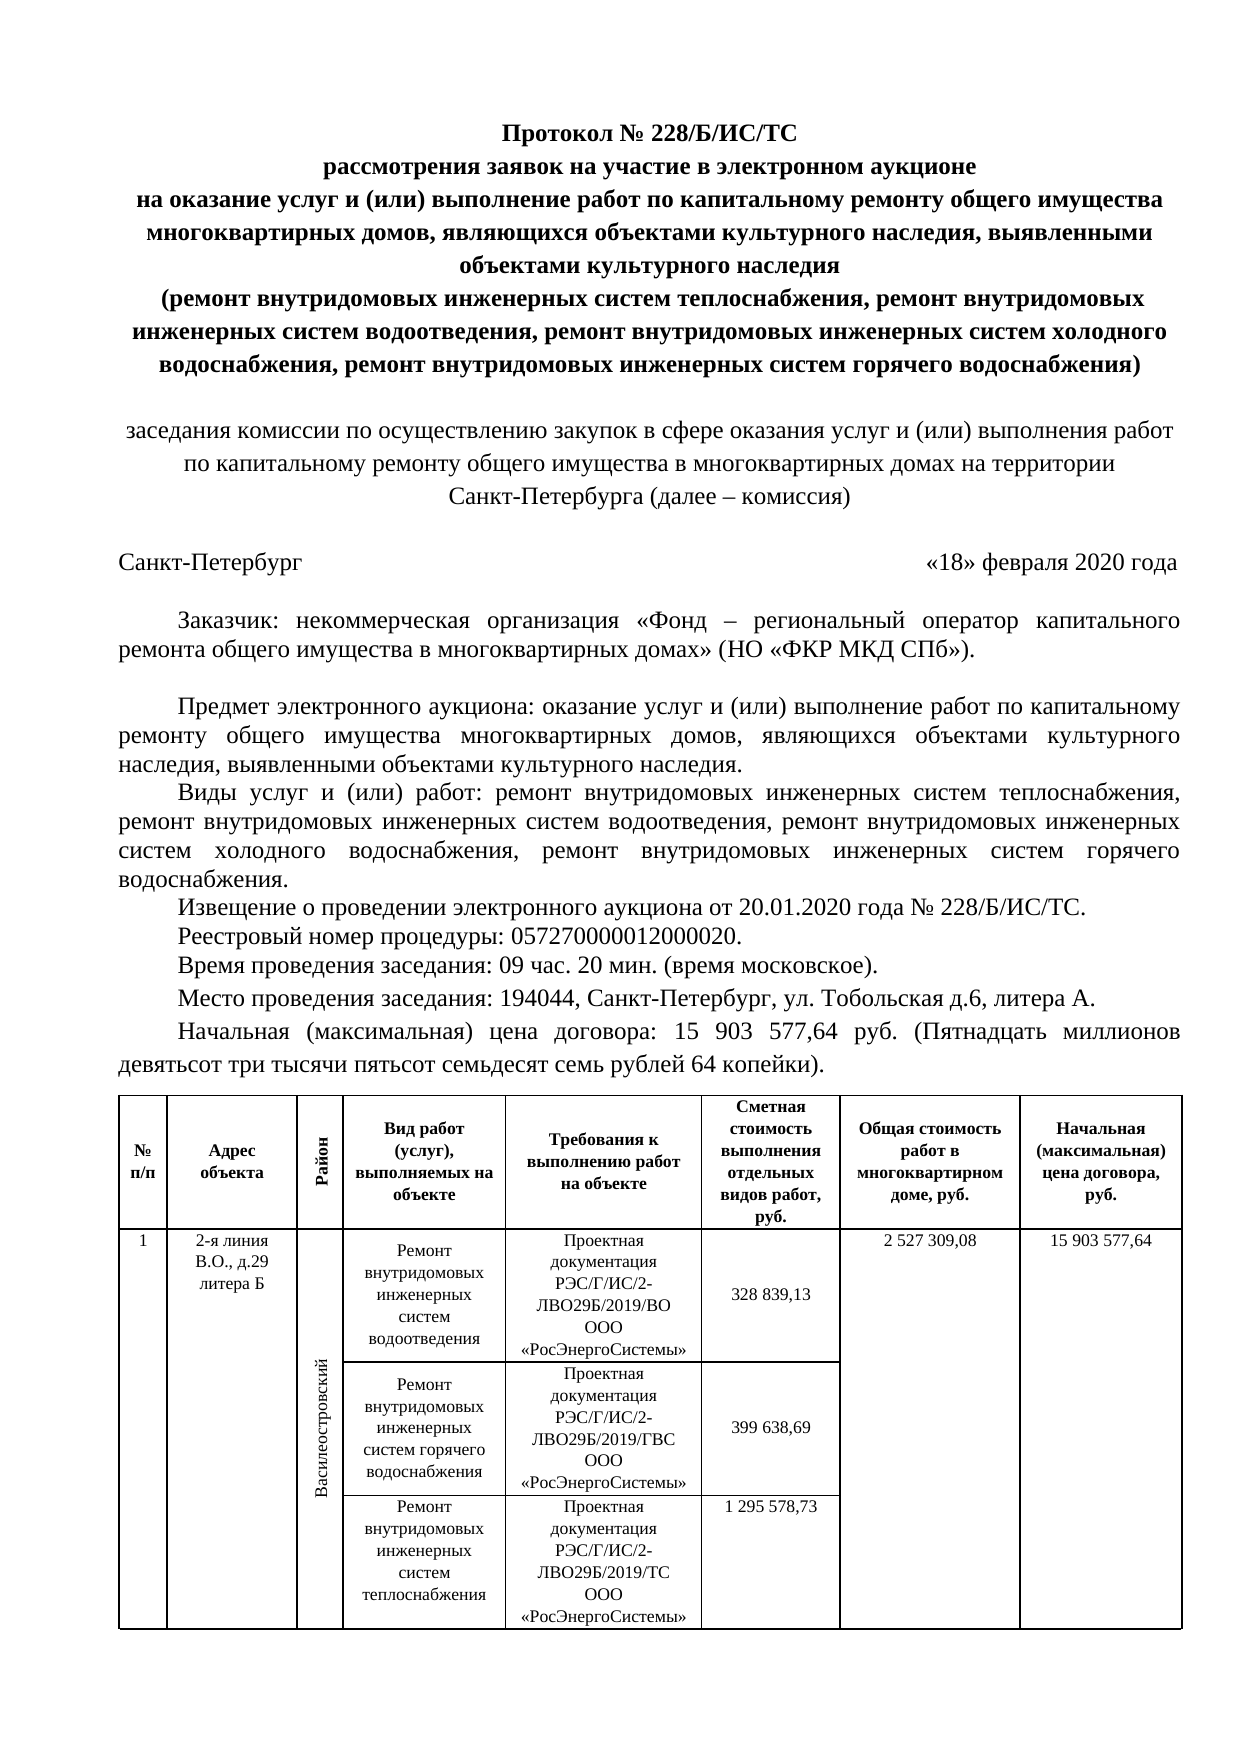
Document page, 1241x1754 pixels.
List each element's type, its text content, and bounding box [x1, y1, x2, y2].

table_cell 1 [120, 1230, 166, 1628]
table_cell 399 638,69 [702, 1363, 839, 1494]
table_header Район [298, 1096, 342, 1228]
table_cell 15 903 577,64 [1021, 1230, 1181, 1628]
table_cell Ремонт внутридомовых инженерных систем водоотведения [344, 1230, 505, 1361]
text Санкт-Петербурга (далее – комиссия) [118, 481, 1181, 510]
text Реестровый номер процедуры: 057270000012000020. [118, 921, 1181, 950]
text (ремонт внутридомовых инженерных систем теплоснабжения, ремонт внутридомовых инженерных систем водоотведения, ремонт внутридомовых инженерных систем холодного водоснабжения, ремонт внутридомовых инженерных систем горячего водоснабжения) [118, 283, 1181, 378]
table_cell Ремонт внутридомовых инженерных систем горячего водоснабжения [344, 1363, 505, 1494]
table_cell 1 295 578,73 [702, 1496, 839, 1628]
text Протокол № 228/Б/ИС/ТС [118, 118, 1181, 147]
table_header Начальная (максимальная) цена договора, руб. [1021, 1096, 1181, 1228]
text Предмет электронного аукциона: оказание услуг и (или) выполнение работ по капитальному ремонту общего имущества многоквартирных домов, являющихся объектами культурного наследия, выявленными объектами культурного наследия. [118, 691, 1181, 777]
table_header № п/п [120, 1096, 166, 1228]
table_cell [344, 1496, 505, 1628]
text Место проведения заседания: 194044, Санкт-Петербург, ул. Тобольская д.6, литера А. [118, 983, 1192, 1012]
table_cell 2 527 309,08 [841, 1230, 1019, 1628]
text рассмотрения заявок на участие в электронном аукционе [118, 151, 1181, 180]
text заседания комиссии по осуществлению закупок в сфере оказания услуг и (или) выполнения работ по капитальному ремонту общего имущества в многоквартирных домах на территории [118, 415, 1181, 477]
table_cell Проектная документация РЭС/Г/ИС/2-ЛВО29Б/2019/ВО ООО «РосЭнергоСистемы» [506, 1230, 701, 1361]
table_cell Проектная документация РЭС/Г/ИС/2-ЛВО29Б/2019/ГВС ООО «РосЭнергоСистемы» [506, 1363, 701, 1494]
table_header Общая стоимость работ в многоквартирном доме, руб. [841, 1096, 1019, 1228]
table_cell 2-я линия В.О., д.29 литера Б [168, 1230, 296, 1628]
text Заказчик: некоммерческая организация «Фонд – региональный оператор капитального ремонта общего имущества в многоквартирных домах» (НО «ФКР МКД СПб»). [118, 605, 1181, 662]
table_header Адрес объекта [168, 1096, 296, 1228]
table_cell Василеостровский [298, 1230, 342, 1628]
table_header Требования к выполнению работ на объекте [506, 1096, 701, 1228]
table_header Вид работ (услуг), выполняемых на объекте [344, 1096, 505, 1228]
text Начальная (максимальная) цена договора: 15 903 577,64 руб. (Пятнадцать миллионов девятьсот три тысячи пятьсот семьдесят семь рублей 64 копейки). [118, 1016, 1181, 1078]
text Извещение о проведении электронного аукциона от 20.01.2020 года № 228/Б/ИС/ТС. [118, 892, 1181, 921]
text на оказание услуг и (или) выполнение работ по капитальному ремонту общего имущества многоквартирных домов, являющихся объектами культурного наследия, выявленными объектами культурного наследия [118, 184, 1181, 279]
table_cell 328 839,13 [702, 1230, 839, 1361]
text Время проведения заседания: 09 час. 20 мин. (время московское). [118, 950, 1192, 979]
table_cell Проектная документация РЭС/Г/ИС/2-ЛВО29Б/2019/ТС ООО «РосЭнергоСистемы» [506, 1496, 701, 1628]
table_header Сметная стоимость выполнения отдельных видов работ, руб. [702, 1096, 839, 1228]
text Санкт-Петербург «18» февраля 2020 года [118, 547, 1181, 576]
text Виды услуг и (или) работ: ремонт внутридомовых инженерных систем теплоснабжения, ремонт внутридомовых инженерных систем водоотведения, ремонт внутридомовых инженерных систем холодного водоснабжения, ремонт внутридомовых инженерных систем горячего водоснабжения. [118, 777, 1181, 892]
